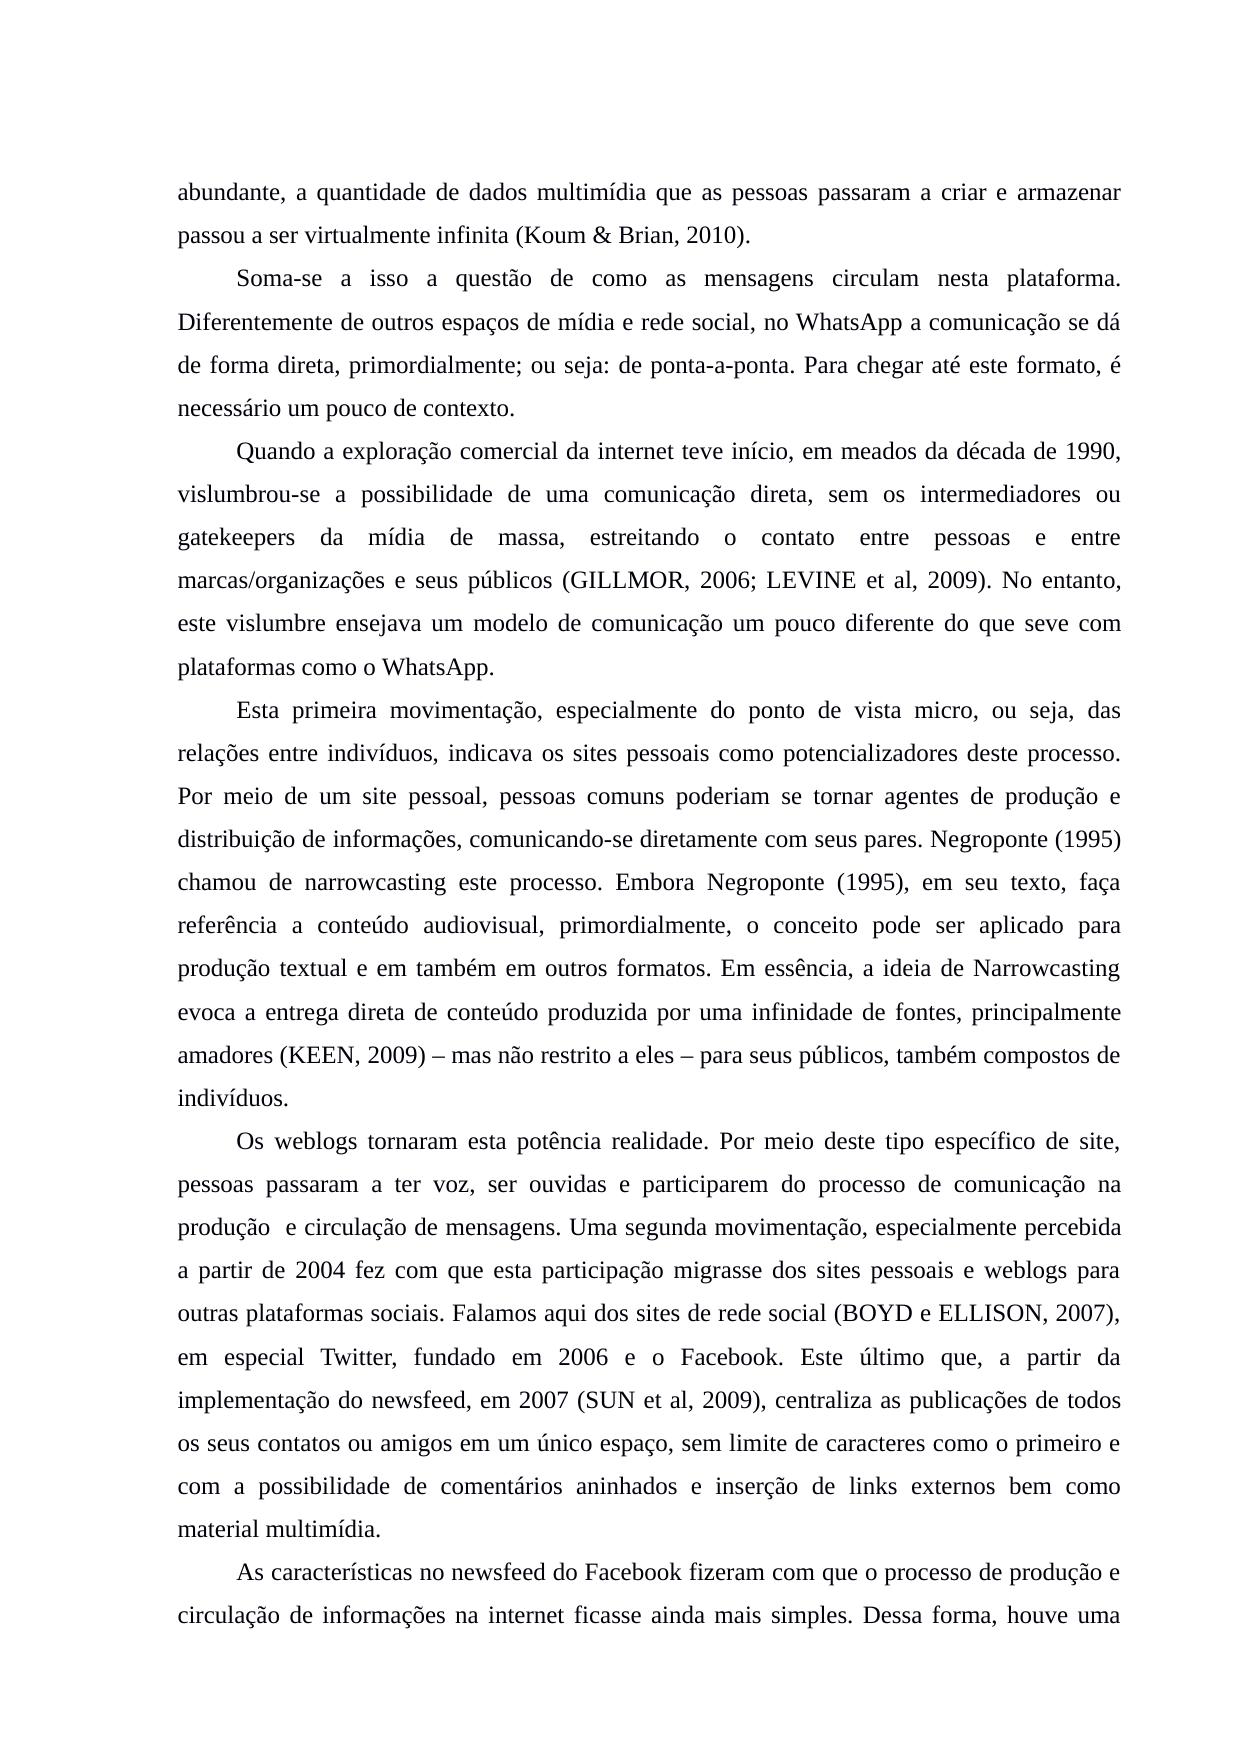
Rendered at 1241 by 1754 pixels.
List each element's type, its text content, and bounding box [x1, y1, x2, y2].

text Os weblogs tornaram esta potência realidade. Por meio deste tipo específico de site, pessoas passaram a ter voz, ser ouvidas e participarem do processo de comunicação na produção e circulação de mensagens. Uma segunda movimentação, especialmente percebida a partir de 2004 fez com que esta participação migrasse dos sites pessoais e weblogs para outras plataformas sociais. Falamos aqui dos sites de rede social (BOYD e ELLISON, 2007), em especial Twitter, fundado em 2006 e o Facebook. Este último que, a partir da implementação do newsfeed, em 2007 (SUN et al, 2009), centraliza as publicações de todos os seus contatos ou amigos em um único espaço, sem limite de caracteres como o primeiro e com a possibilidade de comentários aninhados e inserção de links externos bem como material multimídia. [177, 1126, 1122, 1543]
text Quando a exploração comercial da internet teve início, em meados da década de 1990, vislumbrou-se a possibilidade de uma comunicação direta, sem os intermediadores ou gatekeepers da mídia de massa, estreitando o contato entre pessoas e entre marcas/organizações e seus públicos (GILLMOR, 2006; LEVINE et al, 2009). No entanto, este vislumbre ensejava um modelo de comunicação um pouco diferente do que seve com plataformas como o WhatsApp. [177, 436, 1122, 680]
text Soma-se a isso a questão de como as mensagens circulam nesta plataforma. Diferentemente de outros espaços de mídia e rede social, no WhatsApp a comunicação se dá de forma direta, primordialmente; ou seja: de ponta-a-ponta. Para chegar até este formato, é necessário um pouco de contexto. [177, 263, 1122, 422]
text Esta primeira movimentação, especialmente do ponto de vista micro, ou seja, das relações entre indivíduos, indicava os sites pessoais como potencializadores deste processo. Por meio de um site pessoal, pessoas comuns poderiam se tornar agentes de produção e distribuição de informações, comunicando-se diretamente com seus pares. Negroponte (1995) chamou de narrowcasting este processo. Embora Negroponte (1995), em seu texto, faça referência a conteúdo audiovisual, primordialmente, o conceito pode ser aplicado para produção textual e em também em outros formatos. Em essência, a ideia de Narrowcasting evoca a entrega direta de conteúdo produzida por uma infinidade de fontes, principalmente amadores (KEEN, 2009) – mas não restrito a eles – para seus públicos, também compostos de indivíduos. [177, 695, 1122, 1112]
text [177, 1557, 1122, 1629]
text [177, 177, 1122, 249]
